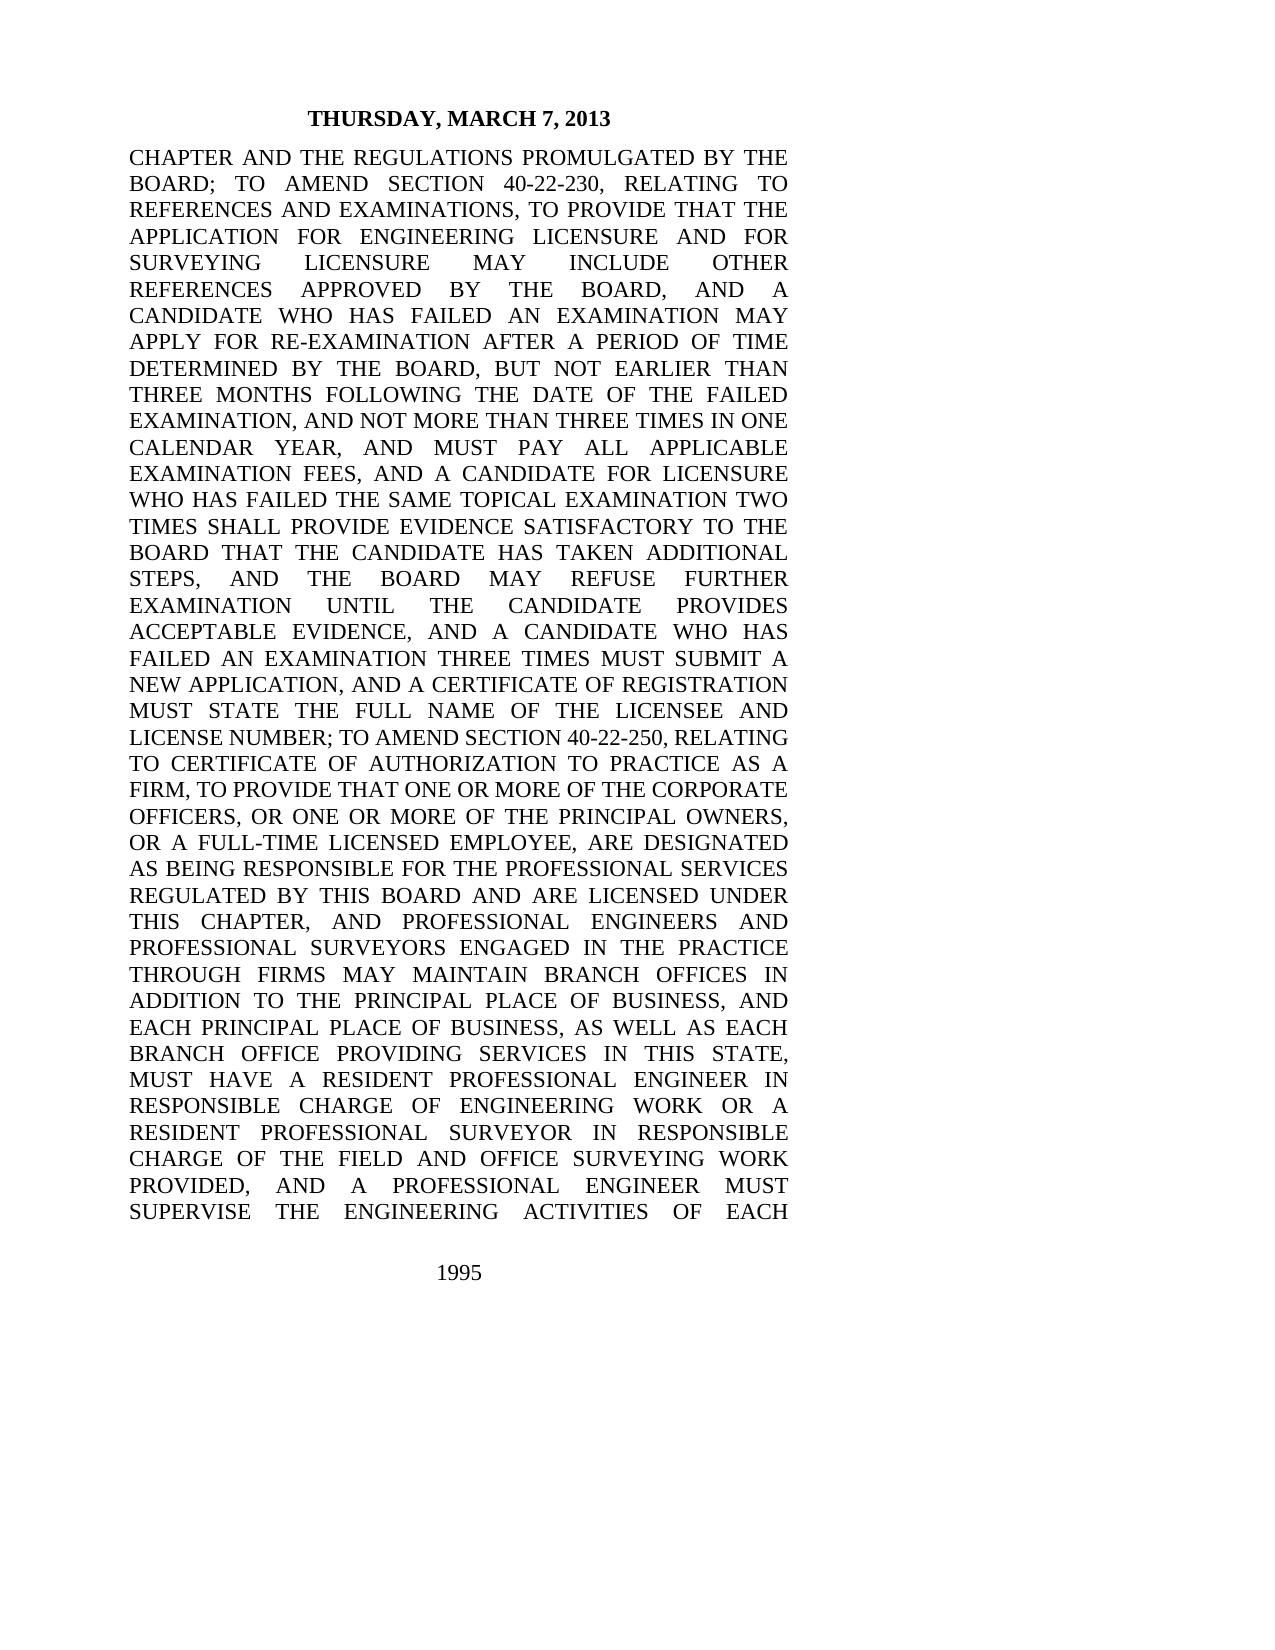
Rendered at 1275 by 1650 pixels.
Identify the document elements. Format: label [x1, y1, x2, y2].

text [129, 144, 789, 1224]
